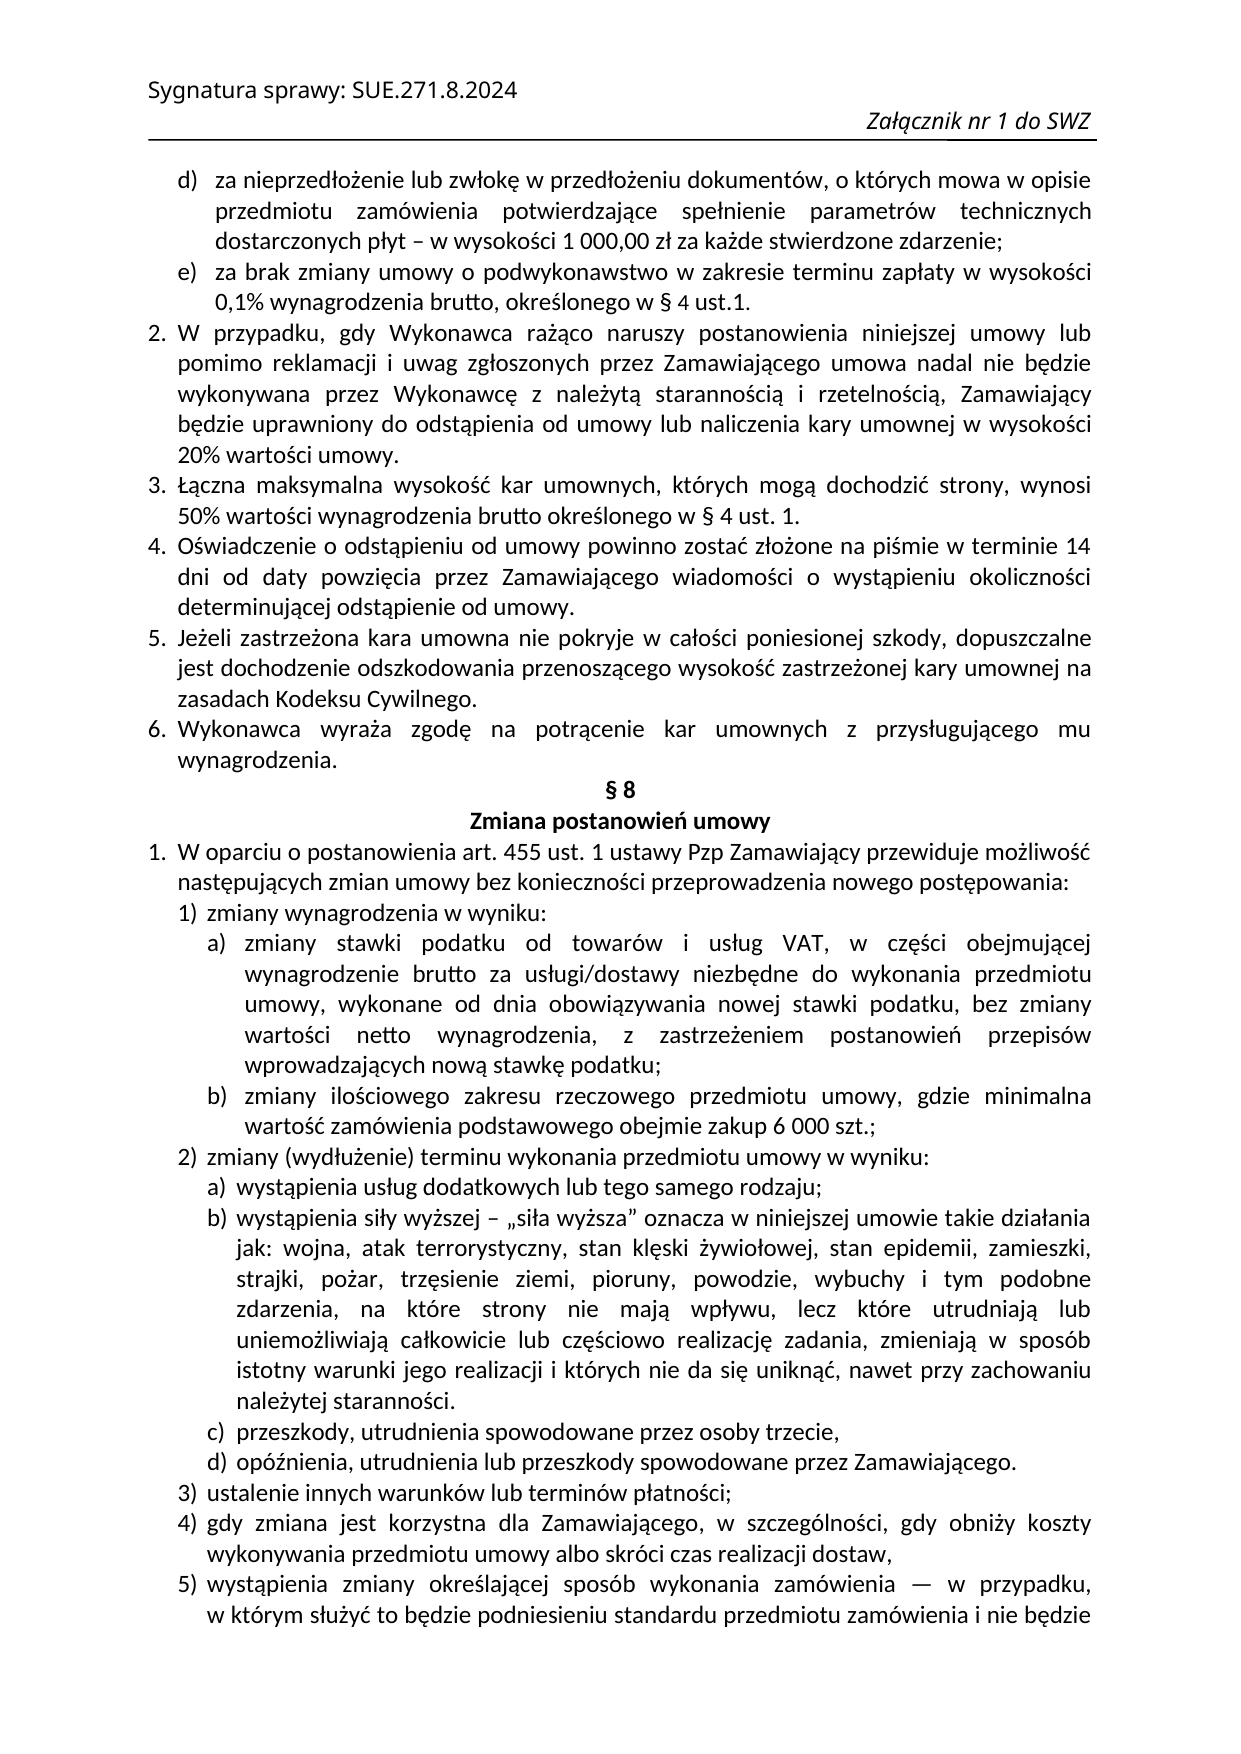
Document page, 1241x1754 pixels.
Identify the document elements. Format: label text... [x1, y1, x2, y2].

list gdy zmiana jest korzystna dla Zamawiającego, w szczególności, gdy obniży koszty wykonywania przedmiotu umowy albo skróci czas realizacji dostaw, [177, 1507, 1093, 1568]
list wystąpienia usług dodatkowych lub tego samego rodzaju; [207, 1171, 1093, 1202]
list Oświadczenie o odstąpieniu od umowy powinno zostać złożone na piśmie w terminie 14 dni od daty powzięcia przez Zamawiającego wiadomości o wystąpieniu okoliczności determinującej odstąpienie od umowy. [148, 531, 1093, 622]
text § 8 [148, 775, 1093, 805]
list za nieprzedłożenie lub zwłokę w przedłożeniu dokumentów, o których mowa w opisie przedmiotu zamówienia potwierdzające spełnienie parametrów technicznych dostarczonych płyt – w wysokości 1 000,00 zł za każde stwierdzone zdarzenie; [177, 164, 1093, 256]
list zmiany wynagrodzenia w wyniku: [177, 897, 1093, 927]
list zmiany stawki podatku od towarów i usług VAT, w części obejmującej wynagrodzenie brutto za usługi/dostawy niezbędne do wykonania przedmiotu umowy, wykonane od dnia obowiązywania nowej stawki podatku, bez zmiany wartości netto wynagrodzenia, z zastrzeżeniem postanowień przepisów wprowadzających nową stawkę podatku; [207, 927, 1093, 1080]
list ustalenie innych warunków lub terminów płatności; [177, 1477, 1093, 1507]
list za brak zmiany umowy o podwykonawstwo w zakresie terminu zapłaty w wysokości 0,1% wynagrodzenia brutto, określonego w § 4 ust.1. [177, 256, 1093, 317]
list zmiany ilościowego zakresu rzeczowego przedmiotu umowy, gdzie minimalna wartość zamówienia podstawowego obejmie zakup 6 000 szt.; [207, 1080, 1093, 1141]
text Zmiana postanowień umowy [148, 805, 1093, 836]
list wystąpienia siły wyższej – „siła wyższa” oznacza w niniejszej umowie takie działania jak: wojna, atak terrorystyczny, stan klęski żywiołowej, stan epidemii, zamieszki, strajki, pożar, trzęsienie ziemi, pioruny, powodzie, wybuchy i tym podobne zdarzenia, na które strony nie mają wpływu, lecz które utrudniają lub uniemożliwiają całkowicie lub częściowo realizację zadania, zmieniają w sposób istotny warunki jego realizacji i których nie da się uniknąć, nawet przy zachowaniu należytej staranności. [207, 1202, 1093, 1416]
list W przypadku, gdy Wykonawca rażąco naruszy postanowienia niniejszej umowy lub pomimo reklamacji i uwag zgłoszonych przez Zamawiającego umowa nadal nie będzie wykonywana przez Wykonawcę z należytą starannością i rzetelnością, Zamawiający będzie uprawniony do odstąpienia od umowy lub naliczenia kary umownej w wysokości 20% wartości umowy. [148, 317, 1093, 469]
list zmiany (wydłużenie) terminu wykonania przedmiotu umowy w wyniku: [177, 1141, 1093, 1171]
list W oparciu o postanowienia art. 455 ust. 1 ustawy Pzp Zamawiający przewiduje możliwość następujących zmian umowy bez konieczności przeprowadzenia nowego postępowania: [148, 836, 1093, 897]
list Wykonawca wyraża zgodę na potrącenie kar umownych z przysługującego mu wynagrodzenia. [148, 714, 1093, 775]
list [177, 1568, 1093, 1629]
list Jeżeli zastrzeżona kara umowna nie pokryje w całości poniesionej szkody, dopuszczalne jest dochodzenie odszkodowania przenoszącego wysokość zastrzeżonej kary umownej na zasadach Kodeksu Cywilnego. [148, 622, 1093, 714]
list opóźnienia, utrudnienia lub przeszkody spowodowane przez Zamawiającego. [207, 1446, 1093, 1477]
list Łączna maksymalna wysokość kar umownych, których mogą dochodzić strony, wynosi 50% wartości wynagrodzenia brutto określonego w § 4 ust. 1. [148, 469, 1093, 531]
list przeszkody, utrudnienia spowodowane przez osoby trzecie, [207, 1416, 1093, 1446]
